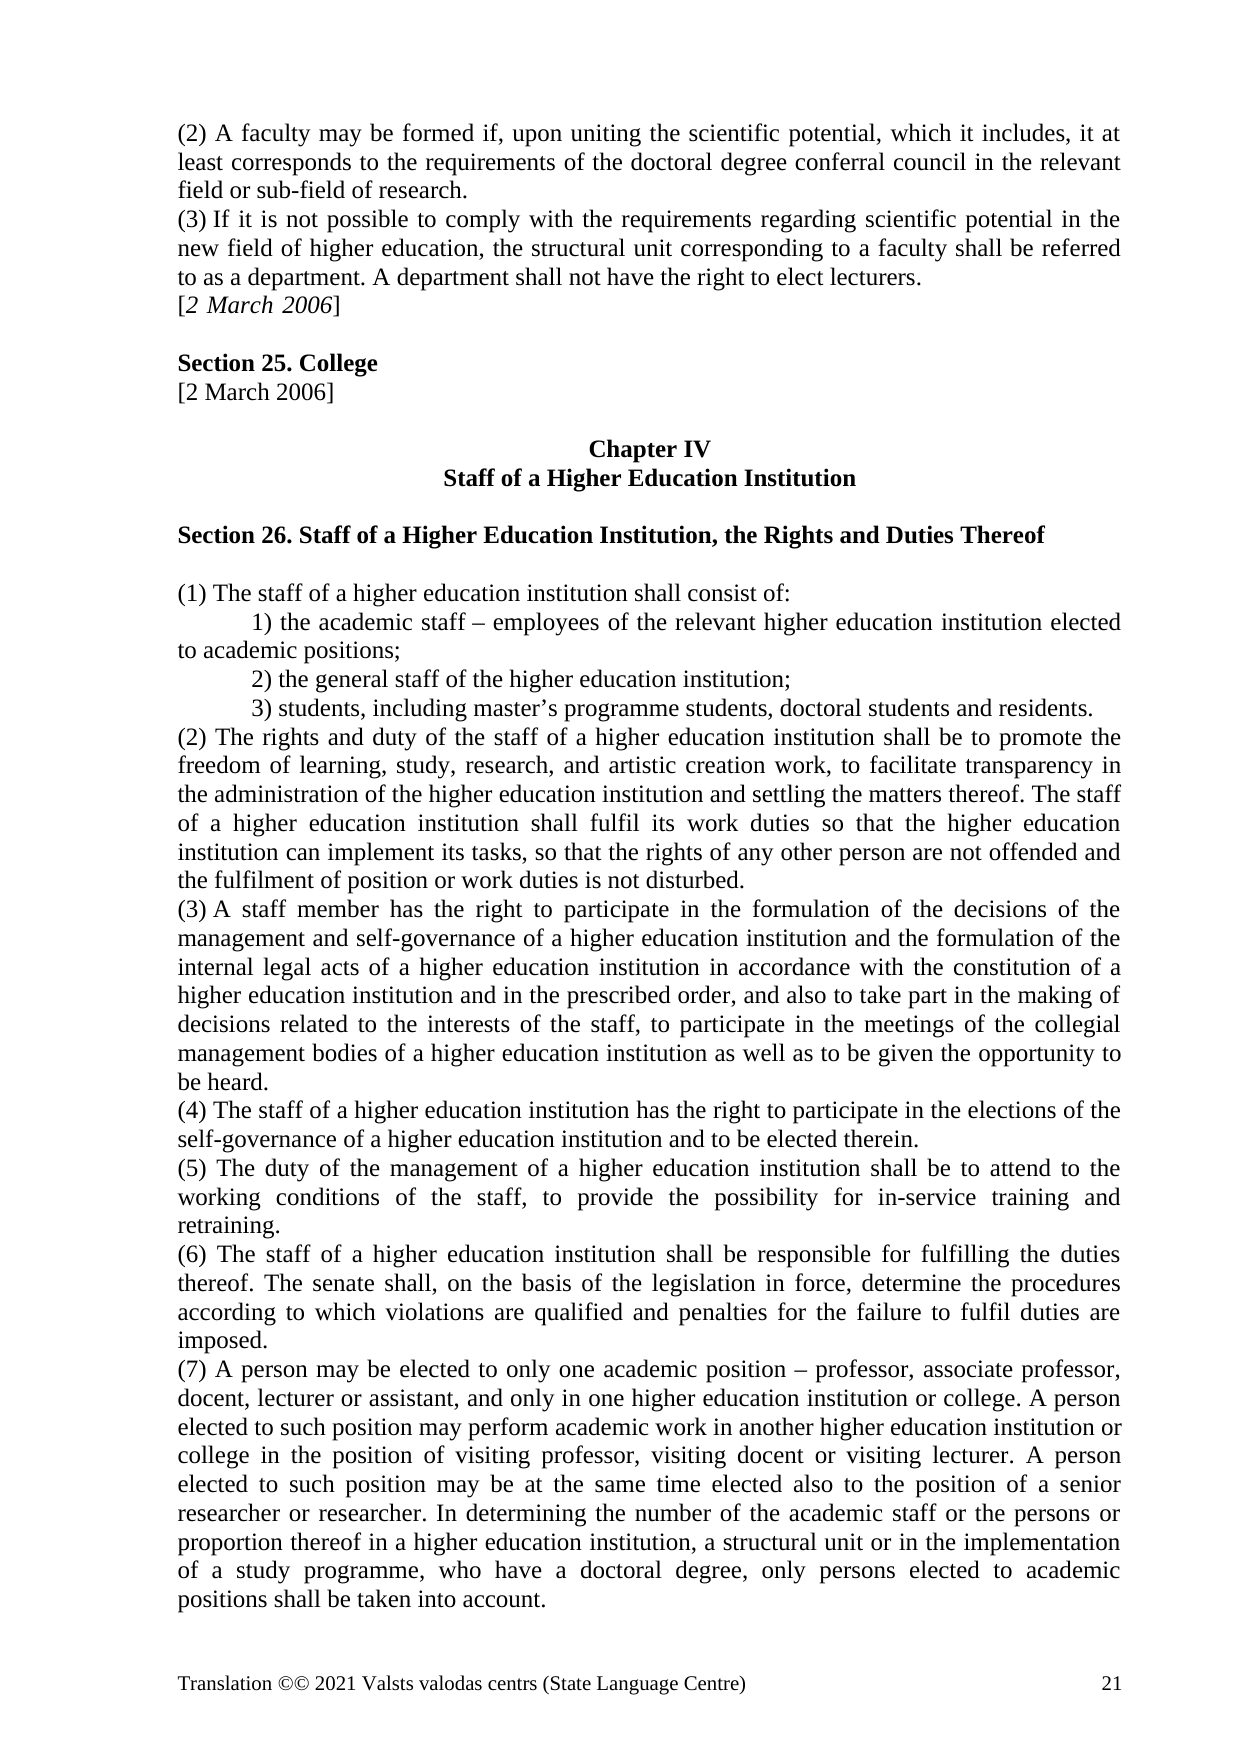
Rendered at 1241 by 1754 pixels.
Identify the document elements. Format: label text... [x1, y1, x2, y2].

text Chapter IV [177, 434, 1122, 463]
text (2) The rights and duty of the staff of a higher education institution shall be to promote the freedom of learning, study, research, and artistic creation work, to facilitate transparency in the administration of the higher education institution and settling the matters thereof. The staff of a higher education institution shall fulfil its work duties so that the higher education institution can implement its tasks, so that the rights of any other person are not offended and the fulfilment of position or work duties is not disturbed. [177, 722, 1122, 894]
text 2) the general staff of the higher education institution; [177, 664, 1122, 693]
text (7) A person may be elected to only one academic position – professor, associate professor, docent, lecturer or assistant, and only in one higher education institution or college. A person elected to such position may perform academic work in another higher education institution or college in the position of visiting professor, visiting docent or visiting lecturer. A person elected to such position may be at the same time elected also to the position of a senior researcher or researcher. In determining the number of the academic staff or the persons or proportion thereof in a higher education institution, a structural unit or in the implementation of a study programme, who have a doctoral degree, only persons elected to academic positions shall be taken into account. [177, 1354, 1122, 1613]
text (1) The staff of a higher education institution shall consist of: [177, 578, 1122, 607]
text (2) A faculty may be formed if, upon uniting the scientific potential, which it includes, it at least corresponds to the requirements of the doctoral degree conferral council in the relevant field or sub-field of research. [177, 118, 1122, 204]
text [2 March 2006] [177, 377, 1122, 406]
text (6) The staff of a higher education institution shall be responsible for fulfilling the duties thereof. The senate shall, on the basis of the legislation in force, determine the procedures according to which violations are qualified and penalties for the failure to fulfil duties are imposed. [177, 1239, 1122, 1354]
text Section 26. Staff of a Higher Education Institution, the Rights and Duties Thereof [177, 521, 1122, 549]
text 1) the academic staff – employees of the relevant higher education institution elected to academic positions; [177, 607, 1122, 664]
text (3) A staff member has the right to participate in the formulation of the decisions of the management and self-governance of a higher education institution and the formulation of the internal legal acts of a higher education institution in accordance with the constitution of a higher education institution and in the prescribed order, and also to take part in the making of decisions related to the interests of the staff, to participate in the meetings of the collegial management bodies of a higher education institution as well as to be given the opportunity to be heard. [177, 894, 1122, 1096]
text [2 March 2006] [177, 291, 1122, 319]
text Section 25. College [177, 348, 1122, 377]
text (4) The staff of a higher education institution has the right to participate in the elections of the self-governance of a higher education institution and to be elected therein. [177, 1096, 1122, 1153]
text 3) students, including master’s programme students, doctoral students and residents. [177, 693, 1122, 722]
text Staff of a Higher Education Institution [177, 463, 1122, 492]
text (5) The duty of the management of a higher education institution shall be to attend to the working conditions of the staff, to provide the possibility for in-service training and retraining. [177, 1153, 1122, 1239]
text (3) If it is not possible to comply with the requirements regarding scientific potential in the new field of higher education, the structural unit corresponding to a faculty shall be referred to as a department. A department shall not have the right to elect lecturers. [177, 204, 1122, 291]
